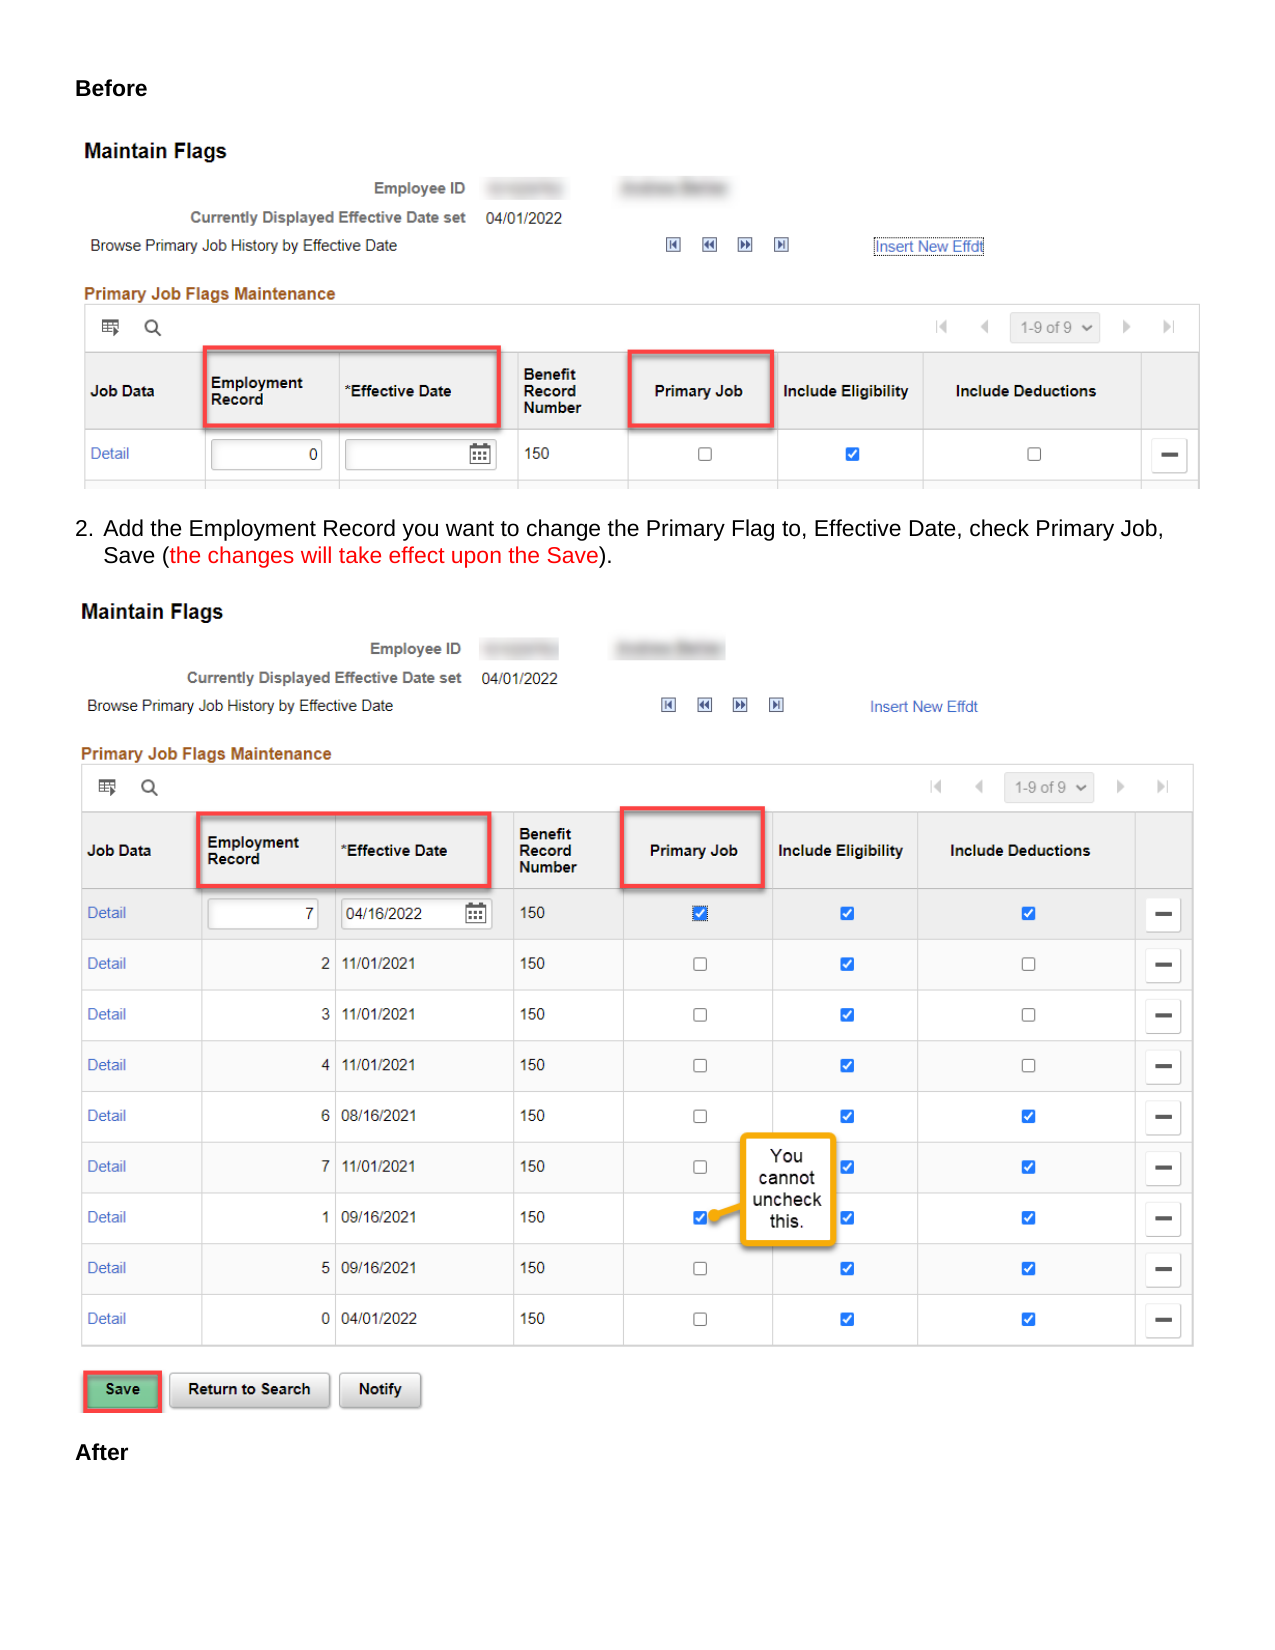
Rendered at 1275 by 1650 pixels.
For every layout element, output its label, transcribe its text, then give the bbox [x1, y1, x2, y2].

picture [75, 127, 1200, 489]
picture [75, 594, 1200, 1413]
text After [75, 1439, 1200, 1466]
text Before [75, 75, 1200, 101]
text 2. Add the Employment Record you want to change the Primary Flag to, Effective Date, check Primary Job, Save (the changes will take effect upon the Save). [75, 515, 1200, 568]
